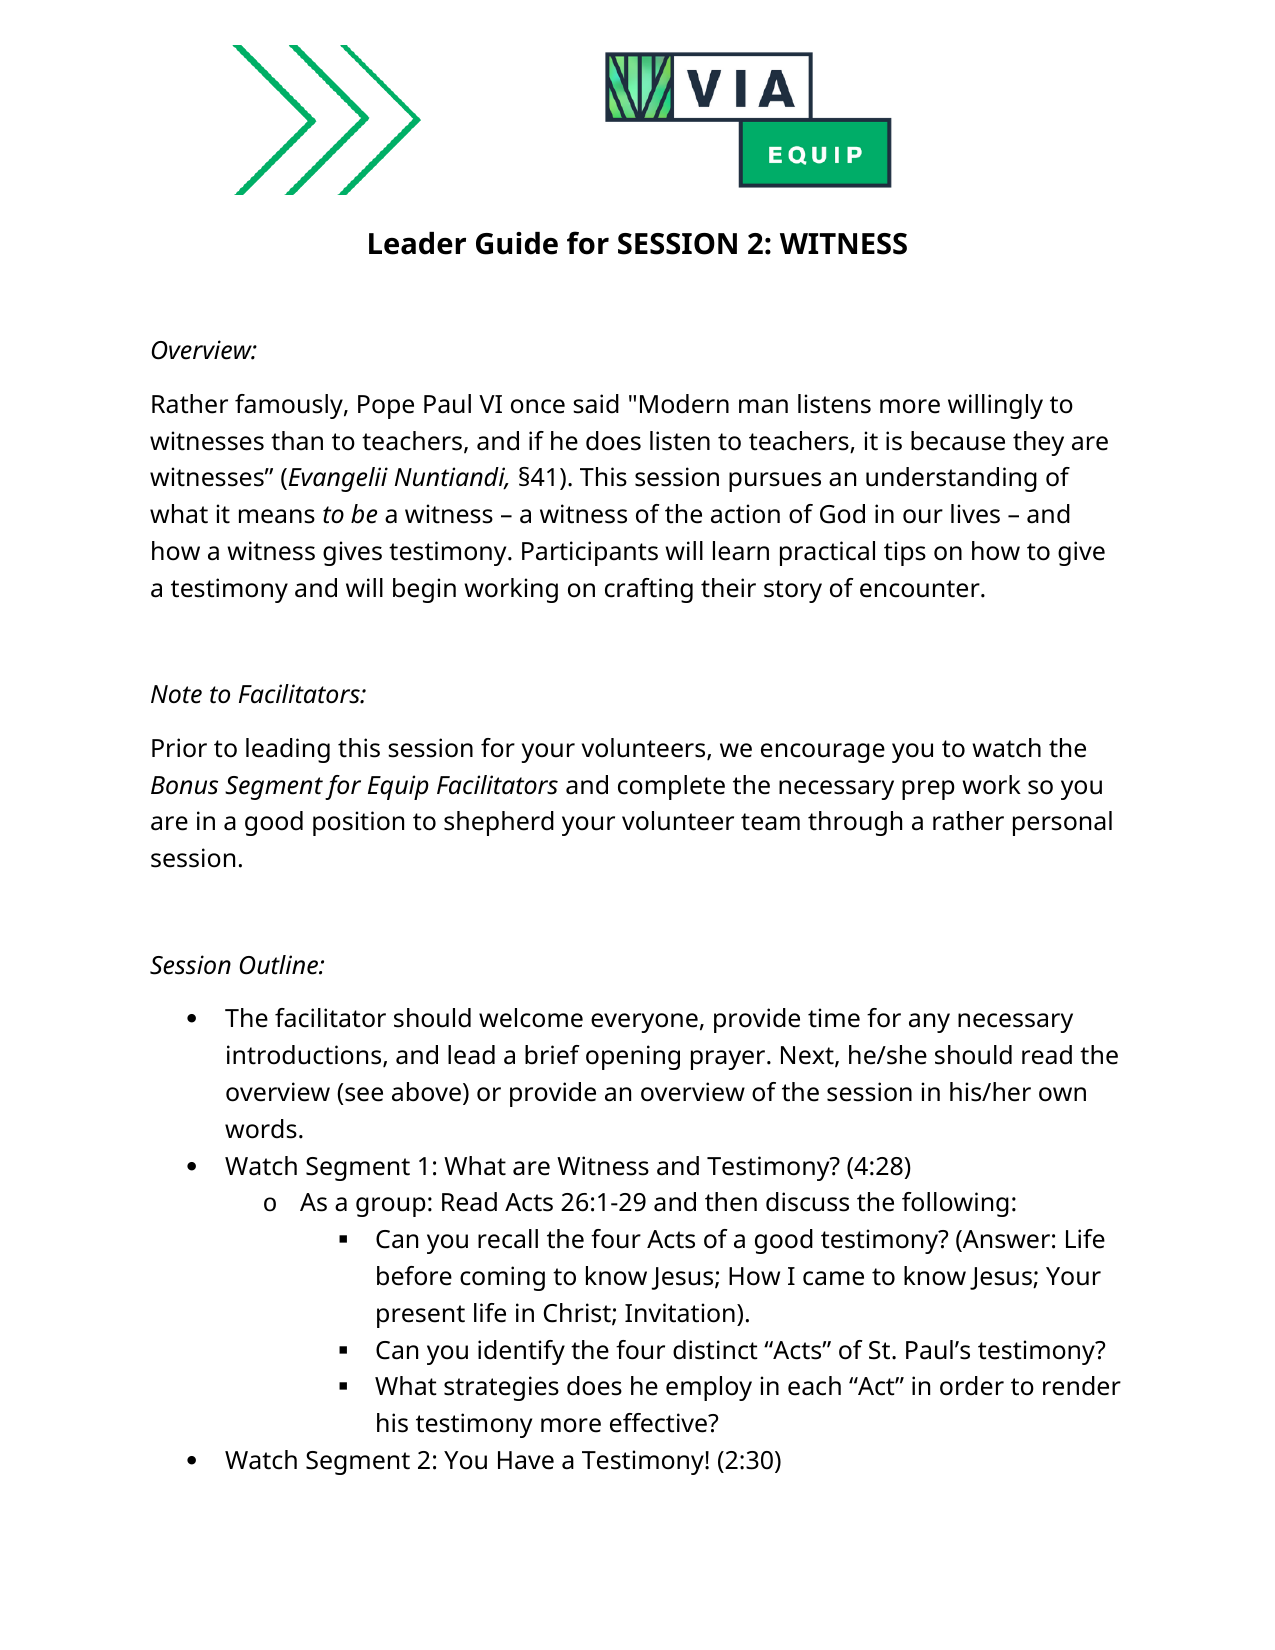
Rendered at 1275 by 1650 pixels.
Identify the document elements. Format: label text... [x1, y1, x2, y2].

text Overview: [150, 333, 1125, 367]
text Prior to leading this session for your volunteers, we encourage you to watch the Bonus Segment for Equip Facilitators and complete the necessary prep work so you are in a good position to shepherd your volunteer team through a rather personal session. [150, 731, 1125, 875]
text Rather famously, Pope Paul VI once said "Modern man listens more willingly to witnesses than to teachers, and if he does listen to teachers, it is because they are witnesses” (Evangelii Nuntiandi, §41). This session pursues an understanding of what it means to be a witness – a witness of the action of God in our lives – and how a witness gives testimony. Participants will learn practical tips on how to give a testimony and will begin working on crafting their story of encounter. [150, 386, 1125, 604]
list What strategies does he employ in each “Act” in order to render his testimony more effective? [337, 1369, 1125, 1440]
text Leader Guide for SESSION 2: WITNESS [150, 223, 1125, 263]
list Can you identify the four distinct “Acts” of St. Paul’s testimony? [337, 1332, 1125, 1366]
list Can you recall the four Acts of a good testimony? (Answer: Life before coming to know Jesus; How I came to know Jesus; Your present life in Christ; Invitation). [337, 1222, 1125, 1329]
list As a group: Read Acts 26:1-29 and then discuss the following: [262, 1185, 1125, 1219]
list Watch Segment 1: What are Witness and Testimony? (4:28) [187, 1148, 1125, 1182]
text Session Outline: [150, 948, 1125, 982]
picture [150, 45, 1125, 195]
list The facilitator should welcome everyone, provide time for any necessary introductions, and lead a brief opening prayer. Next, he/she should read the overview (see above) or provide an overview of the session in his/her own words. [187, 1001, 1125, 1146]
list Watch Segment 2: You Have a Testimony! (2:30) [187, 1443, 1125, 1477]
text Note to Facilitators: [150, 677, 1125, 711]
